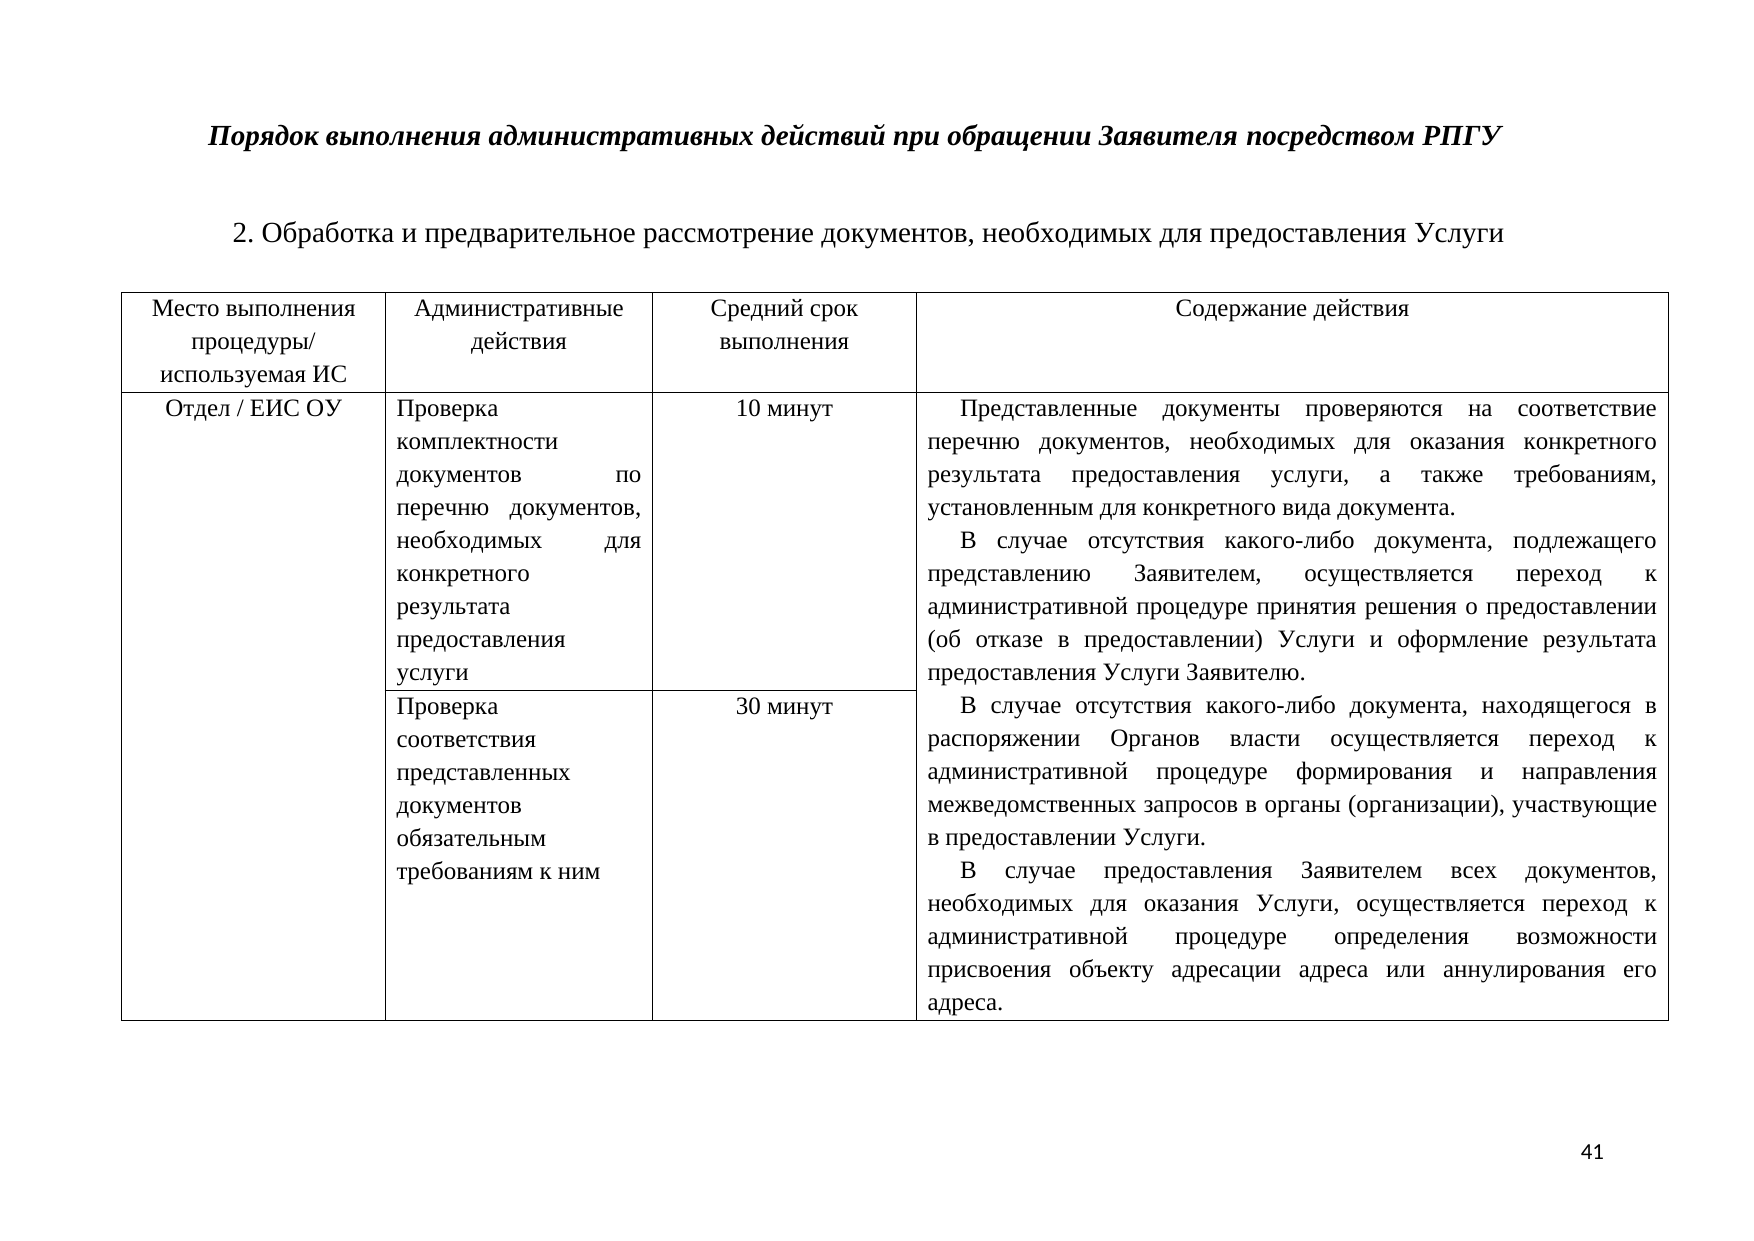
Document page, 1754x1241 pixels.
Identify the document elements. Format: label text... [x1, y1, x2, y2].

table_cell 10 минут [653, 393, 916, 690]
table_cell Отдел / ЕИС ОУ [122, 393, 385, 1020]
table_header Административные действия [386, 293, 652, 392]
table_cell Проверка соответствия представленных документов обязательным требованиям к ним [386, 691, 652, 1020]
table_cell 30 минут [653, 691, 916, 1020]
table_cell Представленные документы проверяются на соответствие перечню документов, необходимых для оказания конкретного результата предоставления услуги, а также требованиям, установленным для конкретного вида документа. В случае отсутствия какого-либо документа, подлежащего представлению Заявителем, осуществляется переход к административной процедуре принятия решения о предоставлении (об отказе в предоставлении) Услуги и оформление результата предоставления Услуги Заявителю. В случае отсутствия какого-либо документа, находящегося в распоряжении Органов власти осуществляется переход к административной процедуре формирования и направления межведомственных запросов в органы (организации), участвующие в предоставлении Услуги. В случае предоставления Заявителем всех документов, необходимых для оказания Услуги, осуществляется переход к административной процедуре определения возможности присвоения объекту адресации адреса или аннулирования его адреса. [917, 393, 1668, 1020]
table_header Содержание действия [917, 293, 1668, 392]
list Порядок выполнения административных действий при обращении Заявителя посредством РПГУ [208, 118, 1604, 152]
table_header Место выполнения процедуры/ используемая ИС [122, 293, 385, 392]
text 2. Обработка и предварительное рассмотрение документов, необходимых для предоставления Услуги [133, 215, 1604, 249]
table_header Средний срок выполнения [653, 293, 916, 392]
table_cell Проверка комплектности документов по перечню документов, необходимых для конкретного результата предоставления услуги [386, 393, 652, 690]
